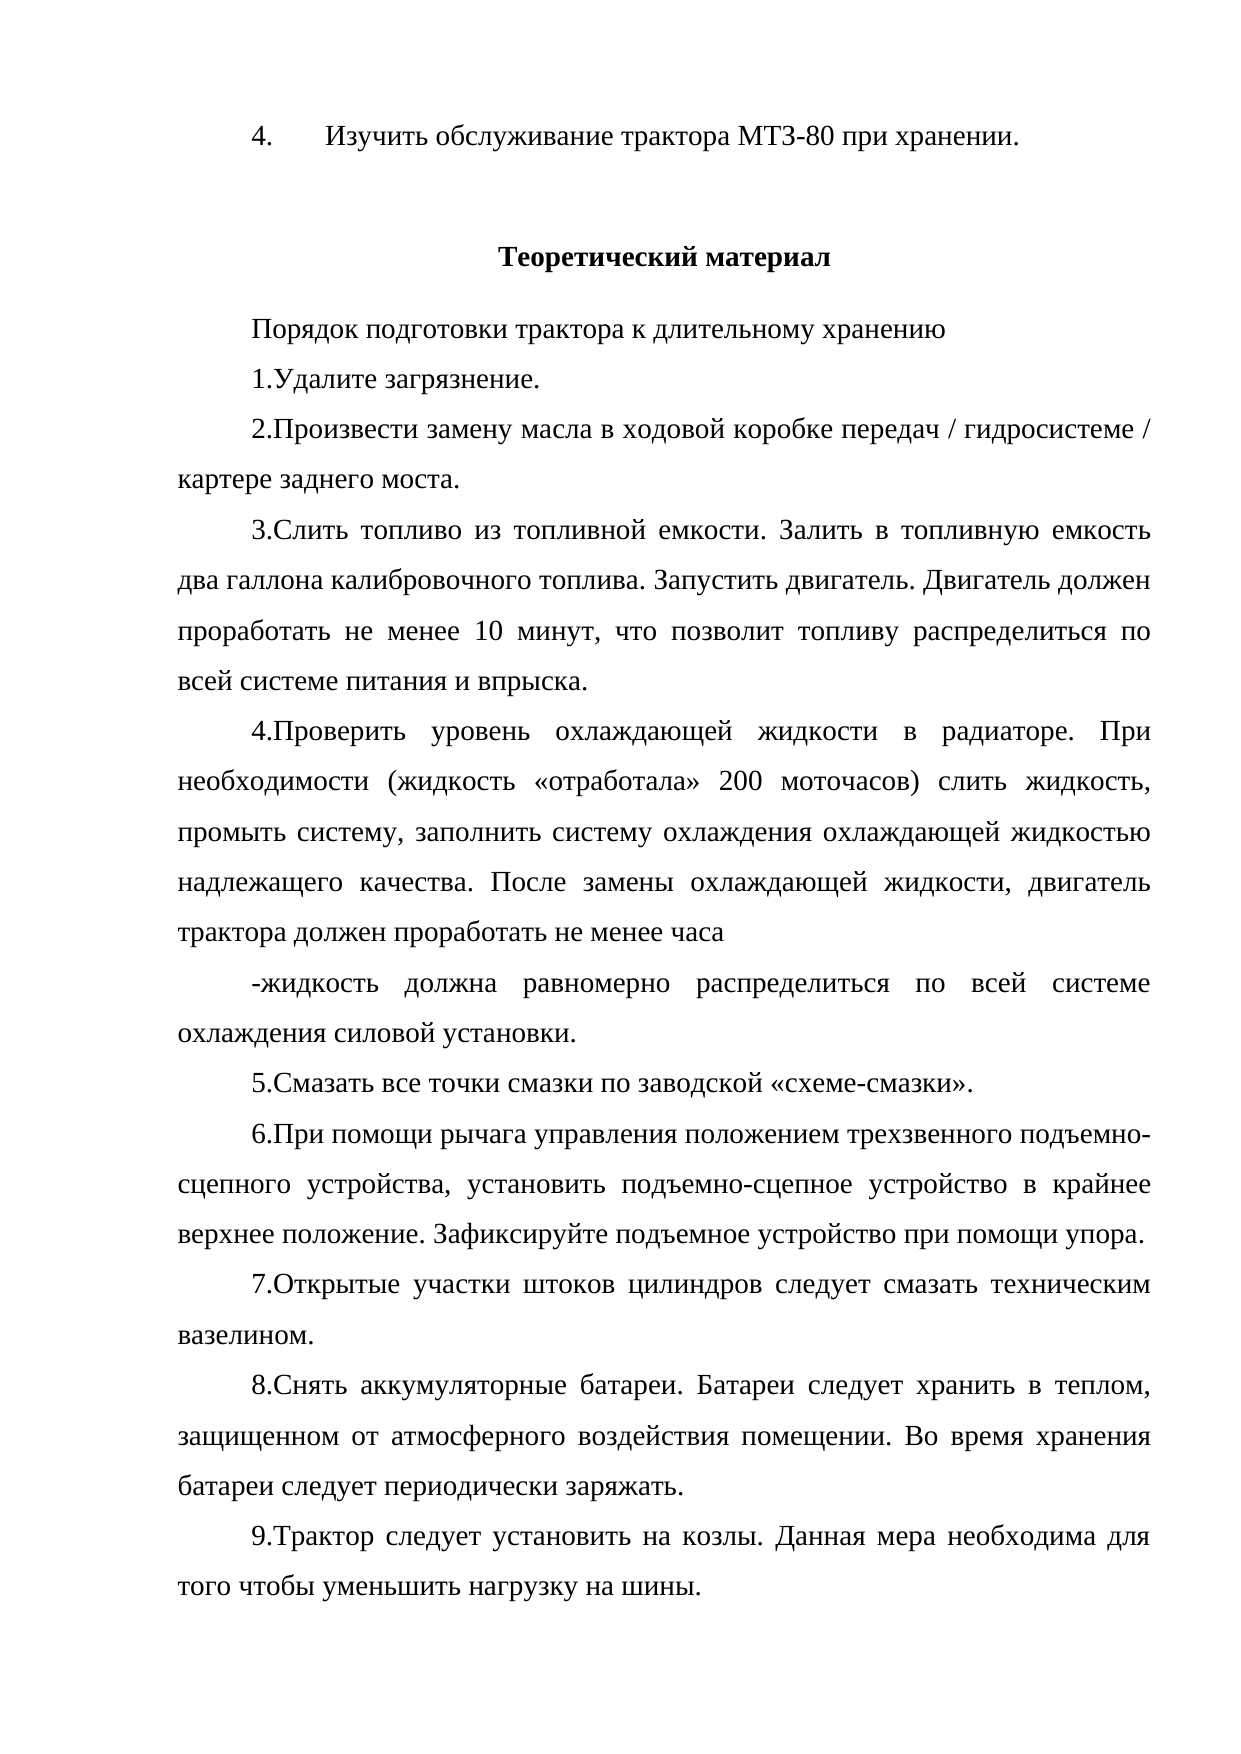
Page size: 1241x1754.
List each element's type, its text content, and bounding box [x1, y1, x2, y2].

text 9.Трактор следует установить на козлы. Данная мера необходима для того чтобы уменьшить нагрузку на шины. [177, 1518, 1152, 1602]
text 6.При помощи рычага управления положением трехзвенного подъемно-сцепного устройства, установить подъемно-сцепное устройство в крайнее верхнее положение. Зафиксируйте подъемное устройство при помощи упора. [177, 1116, 1152, 1250]
text Порядок подготовки трактора к длительному хранению [177, 311, 1152, 344]
text 8.Снять аккумуляторные батареи. Батареи следует хранить в теплом, защищенном от атмосферного воздействия помещении. Во время хранения батареи следует периодически заряжать. [177, 1367, 1152, 1501]
text Теоретический материал [177, 239, 1152, 273]
text 1.Удалите загрязнение. [177, 361, 1152, 394]
text 3.Слить топливо из топливной емкости. Залить в топливную емкость два галлона калибровочного топлива. Запустить двигатель. Двигатель должен проработать не менее 10 минут, что позволит топливу распределиться по всей системе питания и впрыска. [177, 512, 1152, 696]
list Изучить обслуживание трактора МТЗ-80 при хранении. [177, 118, 1152, 152]
text 7.Открытые участки штоков цилиндров следует смазать техническим вазелином. [177, 1267, 1152, 1351]
text 2.Произвести замену масла в ходовой коробке передач / гидросистеме / картере заднего моста. [177, 411, 1152, 495]
text -жидкость должна равномерно распределиться по всей системе охлаждения силовой установки. [177, 965, 1152, 1049]
text 4.Проверить уровень охлаждающей жидкости в радиаторе. При необходимости (жидкость «отработала» 200 моточасов) слить жидкость, промыть систему, заполнить систему охлаждения охлаждающей жидкостью надлежащего качества. После замены охлаждающей жидкости, двигатель трактора должен проработать не менее часа [177, 713, 1152, 948]
text 5.Смазать все точки смазки по заводской «схеме-смазки». [177, 1065, 1152, 1099]
